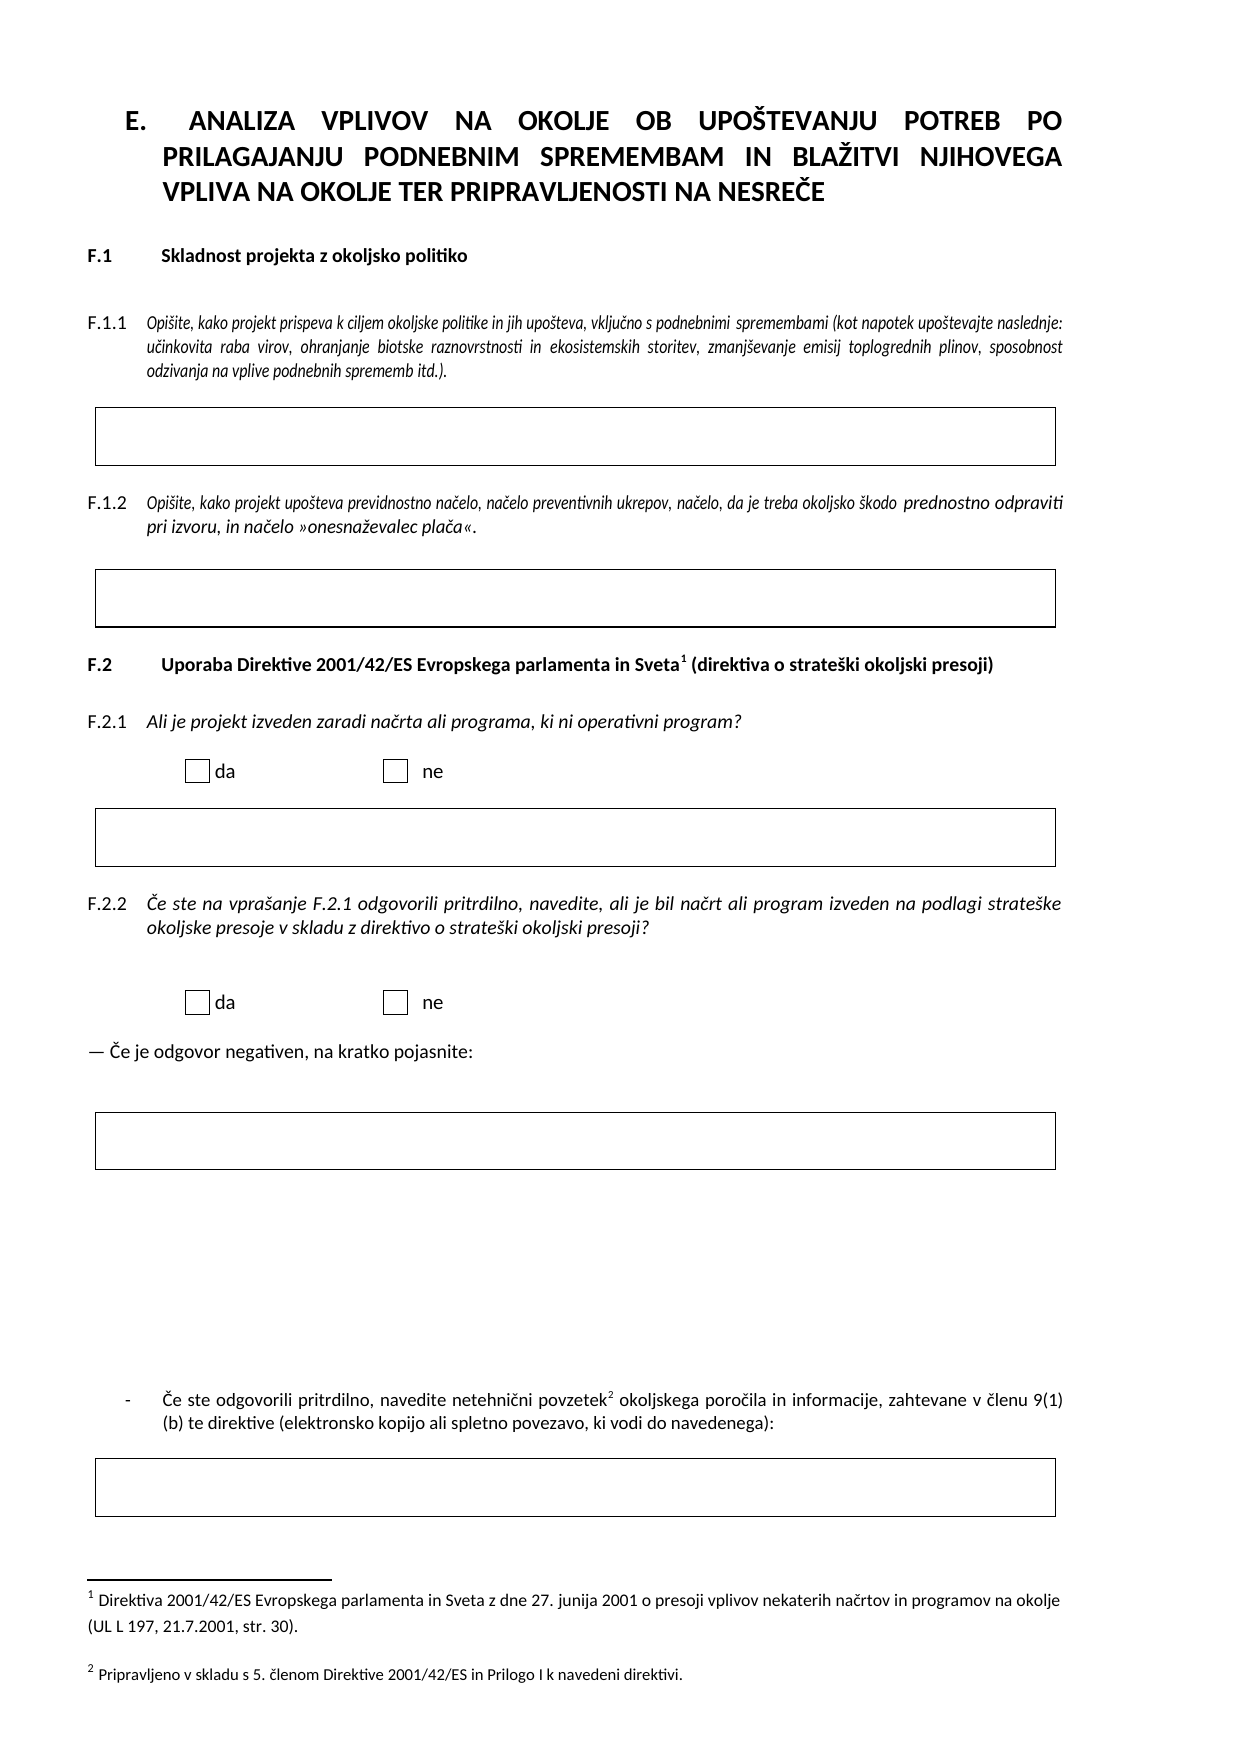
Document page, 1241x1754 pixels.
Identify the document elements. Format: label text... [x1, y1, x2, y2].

text — Če je odgovor negativen, na kratko pojasnite: [87, 1039, 1063, 1063]
table_header [96, 408, 1055, 465]
list ANALIZA VPLIVOV NA OKOLJE OB UPOŠTEVANJU POTREB PO PRILAGAJANJU PODNEBNIM SPREMEMBAM IN BLAŽITVI NJIHOVEGA VPLIVA NA OKOLJE TER PRIPRAVLJENOSTI NA NESREČE [125, 102, 1063, 209]
text F.1.1 Opišite, kako projekt prispeva k ciljem okoljske politike in jih upošteva, vključno s podnebnimi spremembami (kot napotek upoštevajte naslednje: učinkovita raba virov, ohranjanje biotske raznovrstnosti in ekosistemskih storitev, zmanjševanje emisij toplogrednih plinov, sposobnost odzivanja na vplive podnebnih sprememb itd.). [87, 310, 1063, 383]
table_header [96, 809, 1055, 866]
text da ne [87, 758, 1063, 783]
text F.2.2 Če ste na vprašanje F.2.1 odgovorili pritrdilno, navedite, ali je bil načrt ali program izveden na podlagi strateške okoljske presoje v skladu z direktivo o strateški okoljski presoji? [87, 891, 1063, 939]
table_header [96, 1459, 1055, 1516]
text F.1.2 Opišite, kako projekt upošteva previdnostno načelo, načelo preventivnih ukrepov, načelo, da je treba okoljsko škodo prednostno odpraviti pri izvoru, in načelo »onesnaževalec plača«. [87, 490, 1063, 538]
table_header [96, 570, 1055, 626]
table_header [96, 1113, 1055, 1169]
text F.2 Uporaba Direktive 2001/42/ES Evropskega parlamenta in Sveta (direktiva o strateški okoljski presoji) [87, 652, 1011, 676]
text da ne [87, 989, 1063, 1015]
list Če ste odgovorili pritrdilno, navedite netehnični povzetek okoljskega poročila in informacije, zahtevane v členu 9(1)(b) te direktive (elektronsko kopijo ali spletno povezavo, ki vodi do navedenega): [125, 1388, 1063, 1434]
text F.1 Skladnost projekta z okoljsko politiko [87, 243, 1011, 267]
text F.2.1 Ali je projekt izveden zaradi načrta ali programa, ki ni operativni program? [87, 709, 1063, 734]
